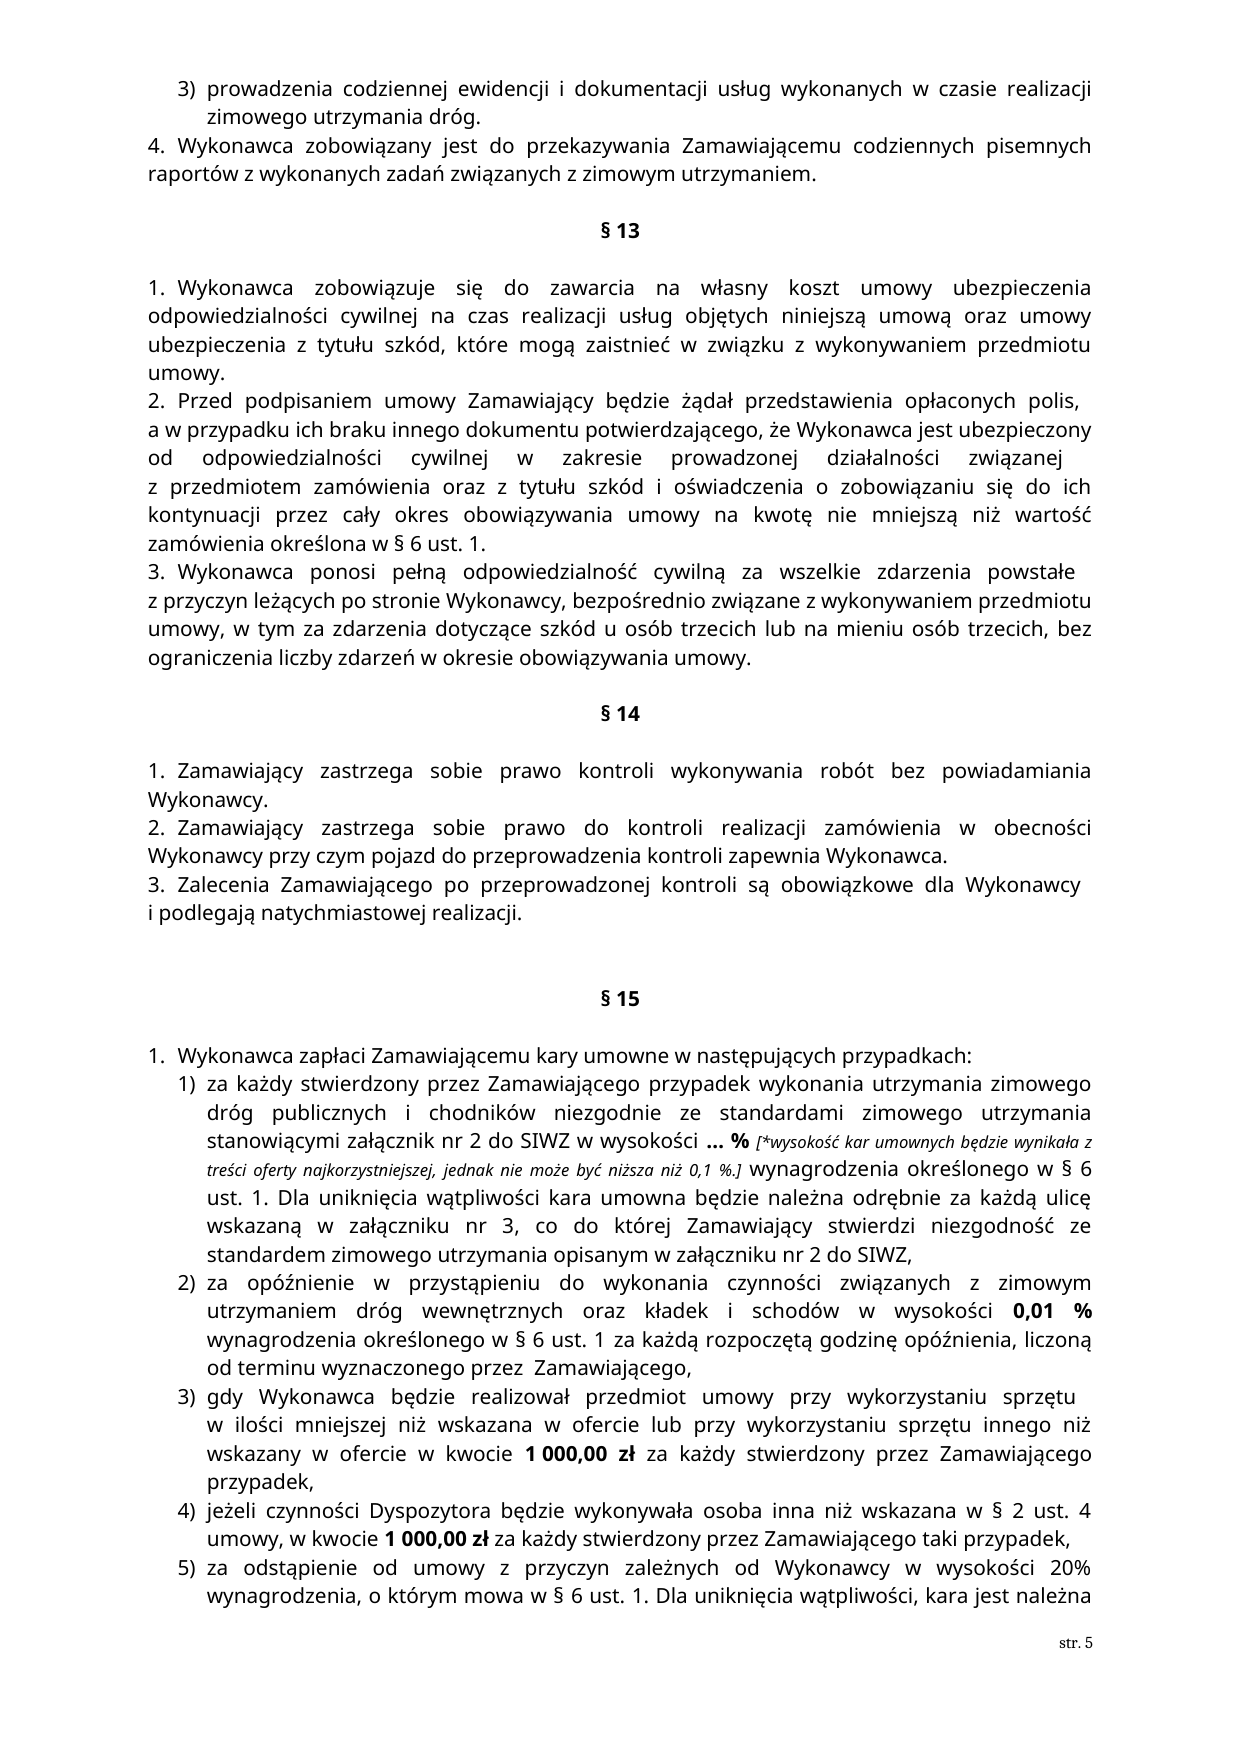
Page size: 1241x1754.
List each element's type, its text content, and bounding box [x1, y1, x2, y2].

list za opóźnienie w przystąpieniu do wykonania czynności związanych z zimowym utrzymaniem dróg wewnętrznych oraz kładek i schodów w wysokości 0,01 % wynagrodzenia określonego w § 6 ust. 1 za każdą rozpoczętą godzinę opóźnienia, liczoną od terminu wyznaczonego przez Zamawiającego, [177, 1268, 1093, 1382]
text § 14 [148, 699, 1093, 728]
list prowadzenia codziennej ewidencji i dokumentacji usług wykonanych w czasie realizacji zimowego utrzymania dróg. [177, 74, 1093, 131]
list Wykonawca zobowiązuje się do zawarcia na własny koszt umowy ubezpieczenia odpowiedzialności cywilnej na czas realizacji usług objętych niniejszą umową oraz umowy ubezpieczenia z tytułu szkód, które mogą zaistnieć w związku z wykonywaniem przedmiotu umowy. [148, 273, 1093, 387]
list Wykonawca ponosi pełną odpowiedzialność cywilną za wszelkie zdarzenia powstałe z przyczyn leżących po stronie Wykonawcy, bezpośrednio związane z wykonywaniem przedmiotu umowy, w tym za zdarzenia dotyczące szkód u osób trzecich lub na mieniu osób trzecich, bez ograniczenia liczby zdarzeń w okresie obowiązywania umowy. [148, 557, 1093, 671]
text § 13 [148, 216, 1093, 244]
list Zalecenia Zamawiającego po przeprowadzonej kontroli są obowiązkowe dla Wykonawcy i podlegają natychmiastowej realizacji. [148, 870, 1093, 927]
list Przed podpisaniem umowy Zamawiający będzie żądał przedstawienia opłaconych polis, a w przypadku ich braku innego dokumentu potwierdzającego, że Wykonawca jest ubezpieczony od odpowiedzialności cywilnej w zakresie prowadzonej działalności związanej z przedmiotem zamówienia oraz z tytułu szkód i oświadczenia o zobowiązaniu się do ich kontynuacji przez cały okres obowiązywania umowy na kwotę nie mniejszą niż wartość zamówienia określona w § 6 ust. 1. [148, 387, 1093, 557]
list gdy Wykonawca będzie realizował przedmiot umowy przy wykorzystaniu sprzętu w ilości mniejszej niż wskazana w ofercie lub przy wykorzystaniu sprzętu innego niż wskazany w ofercie w kwocie 1 000,00 zł za każdy stwierdzony przez Zamawiającego przypadek, [177, 1382, 1093, 1496]
list Zamawiający zastrzega sobie prawo kontroli wykonywania robót bez powiadamiania Wykonawcy. [148, 756, 1093, 813]
list za każdy stwierdzony przez Zamawiającego przypadek wykonania utrzymania zimowego dróg publicznych i chodników niezgodnie ze standardami zimowego utrzymania stanowiącymi załącznik nr 2 do SIWZ w wysokości … % [*wysokość kar umownych będzie wynikała z treści oferty najkorzystniejszej, jednak nie może być niższa niż 0,1 %.] wynagrodzenia określonego w § 6 ust. 1. Dla uniknięcia wątpliwości kara umowna będzie należna odrębnie za każdą ulicę wskazaną w załączniku nr 3, co do której Zamawiający stwierdzi niezgodność ze standardem zimowego utrzymania opisanym w załączniku nr 2 do SIWZ, [177, 1069, 1093, 1268]
list jeżeli czynności Dyspozytora będzie wykonywała osoba inna niż wskazana w § 2 ust. 4 umowy, w kwocie 1 000,00 zł za każdy stwierdzony przez Zamawiającego taki przypadek, [177, 1496, 1093, 1553]
list Zamawiający zastrzega sobie prawo do kontroli realizacji zamówienia w obecności Wykonawcy przy czym pojazd do przeprowadzenia kontroli zapewnia Wykonawca. [148, 813, 1093, 870]
list Wykonawca zapłaci Zamawiającemu kary umowne w następujących przypadkach: [148, 1041, 1093, 1069]
text § 15 [148, 984, 1093, 1012]
list Wykonawca zobowiązany jest do przekazywania Zamawiającemu codziennych pisemnych raportów z wykonanych zadań związanych z zimowym utrzymaniem. [148, 131, 1093, 188]
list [177, 1553, 1093, 1609]
